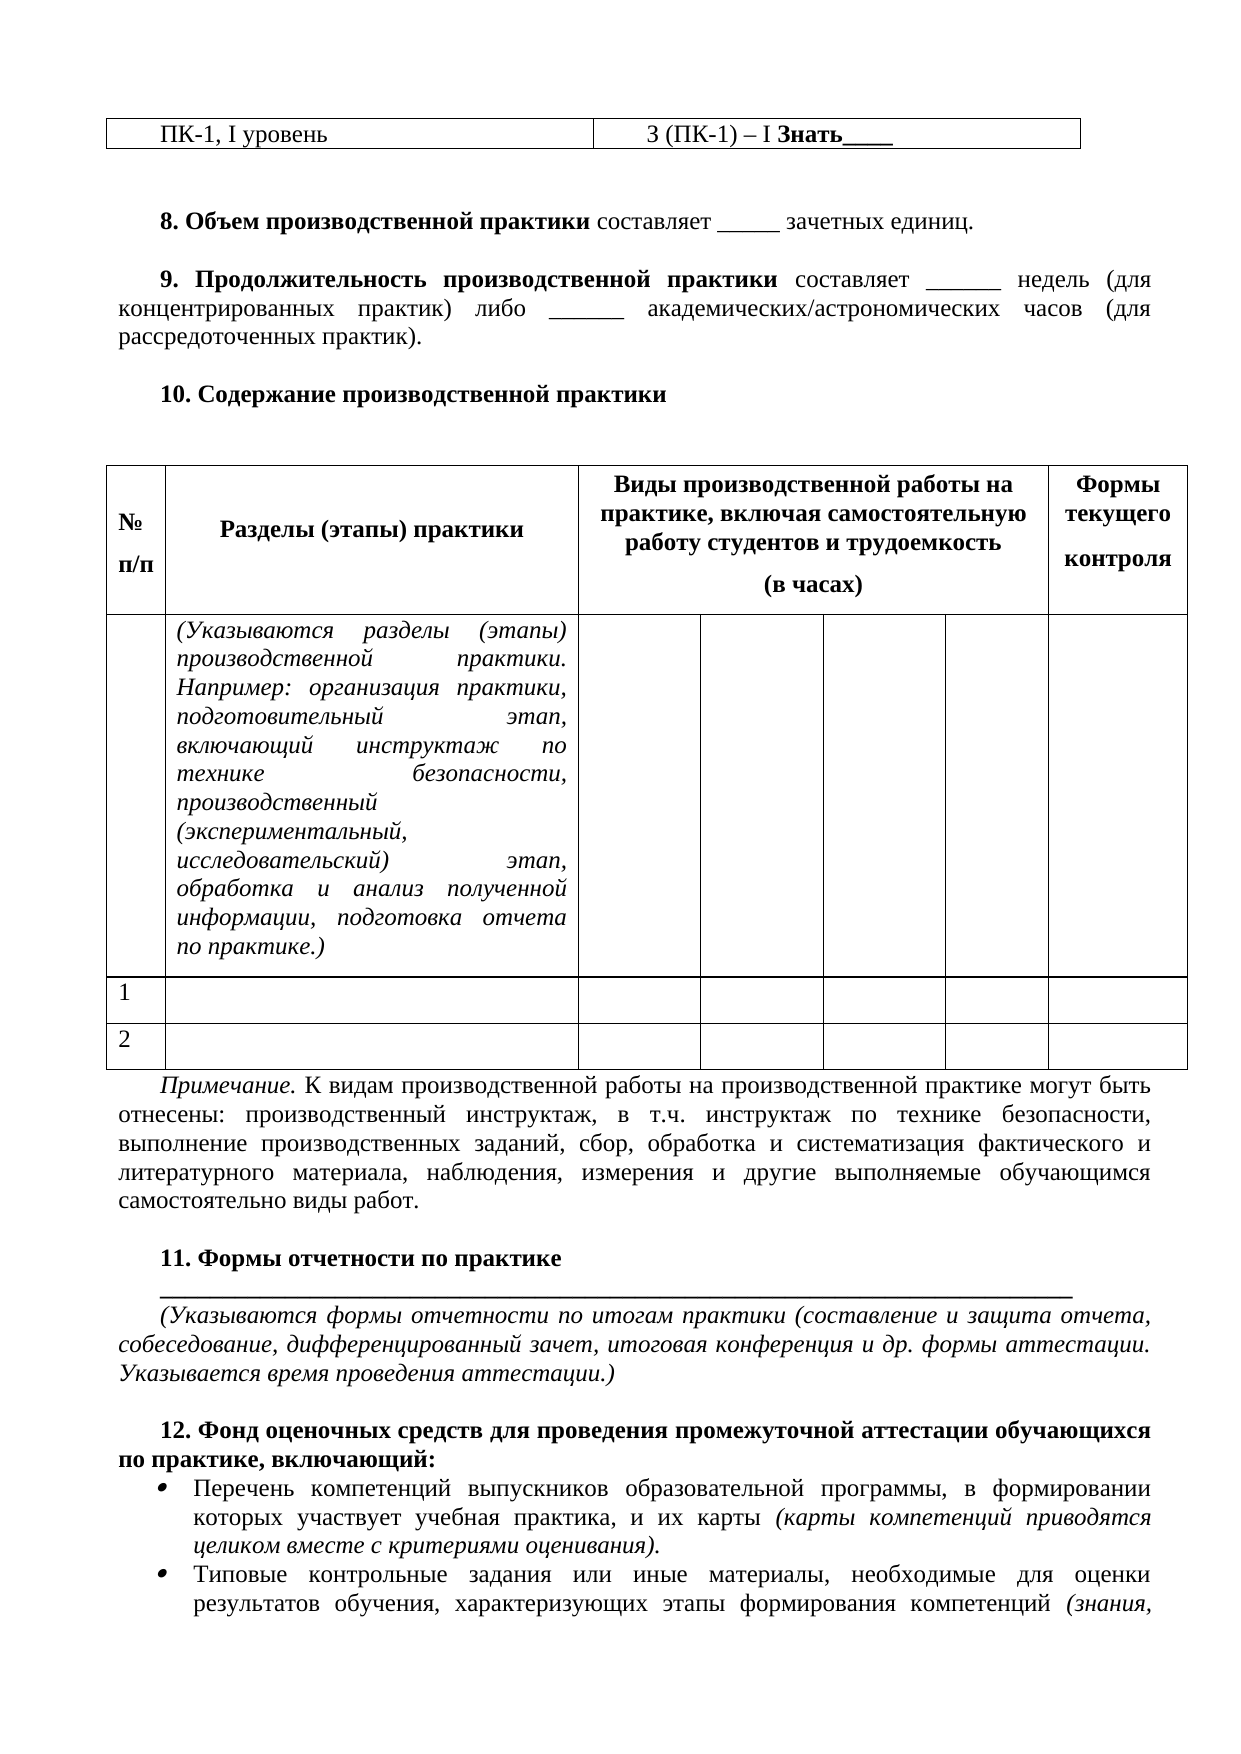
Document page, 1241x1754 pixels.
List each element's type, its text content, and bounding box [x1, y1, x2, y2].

table_cell [579, 615, 700, 976]
table_cell [166, 1024, 578, 1069]
text 8. Объем производственной практики составляет _____ зачетных единиц. [118, 206, 1152, 235]
table_cell [946, 978, 1048, 1023]
table_cell [946, 1024, 1048, 1069]
text Примечание. К видам производственной работы на производственной практике могут быть отнесены: производственный инструктаж, в т.ч. инструктаж по технике безопасности, выполнение производственных заданий, сбор, обработка и систематизация фактического и литературного материала, наблюдения, измерения и другие выполняемые обучающимся самостоятельно виды работ. [118, 1070, 1152, 1214]
text 12. Фонд оценочных средств для проведения промежуточной аттестации обучающихся по практике, включающий: [118, 1415, 1152, 1473]
table_cell [1049, 615, 1187, 976]
table_cell [166, 978, 578, 1023]
text 11. Формы отчетности по практике [118, 1243, 1152, 1272]
table_cell 1 [107, 978, 165, 1023]
table_cell З (ПК-1) – I Знать____ [594, 119, 1080, 148]
table_cell [579, 1024, 700, 1069]
text (Указываются формы отчетности по итогам практики (составление и защита отчета, собеседование, дифференцированный зачет, итоговая конференция и др. формы аттестации. Указывается время проведения аттестации.) [118, 1300, 1152, 1387]
table_header Разделы (этапы) практики [166, 466, 578, 614]
table_cell [701, 1024, 823, 1069]
table_cell [1049, 978, 1187, 1023]
table_header Виды производственной работы на практике, включая самостоятельную работу студентов и трудоемкость (в часах) [579, 466, 1048, 614]
table_cell [824, 978, 945, 1023]
table_cell [946, 615, 1048, 976]
table_cell [1049, 1024, 1187, 1069]
table_cell [824, 615, 945, 976]
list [156, 1559, 1152, 1617]
text 10. Содержание производственной практики [118, 379, 1152, 408]
table_cell [107, 615, 165, 976]
table_cell [701, 615, 823, 976]
table_cell [824, 1024, 945, 1069]
table_cell (Указываются разделы (этапы) производственной практики. Например: организация практики, подготовительный этап, включающий инструктаж по технике безопасности, производственный (экспериментальный, исследовательский) этап, обработка и анализ полученной информации, подготовка отчета по практике.) [166, 615, 578, 976]
table_header Формы текущего контроля [1049, 466, 1187, 614]
table_cell [579, 978, 700, 1023]
text 9. Продолжительность производственной практики составляет ______ недель (для концентрированных практик) либо ______ академических/астрономических часов (для рассредоточенных практик). [118, 264, 1152, 350]
table_cell ПК-1, I уровень [107, 119, 593, 148]
table_header № п/п [107, 466, 165, 614]
table_cell 2 [107, 1024, 165, 1069]
table_cell [701, 978, 823, 1023]
text _________________________________________________________________________ [118, 1272, 1152, 1300]
list Перечень компетенций выпускников образовательной программы, в формировании которых участвует учебная практика, и их карты (карты компетенций приводятся целиком вместе с критериями оценивания). [156, 1473, 1152, 1559]
